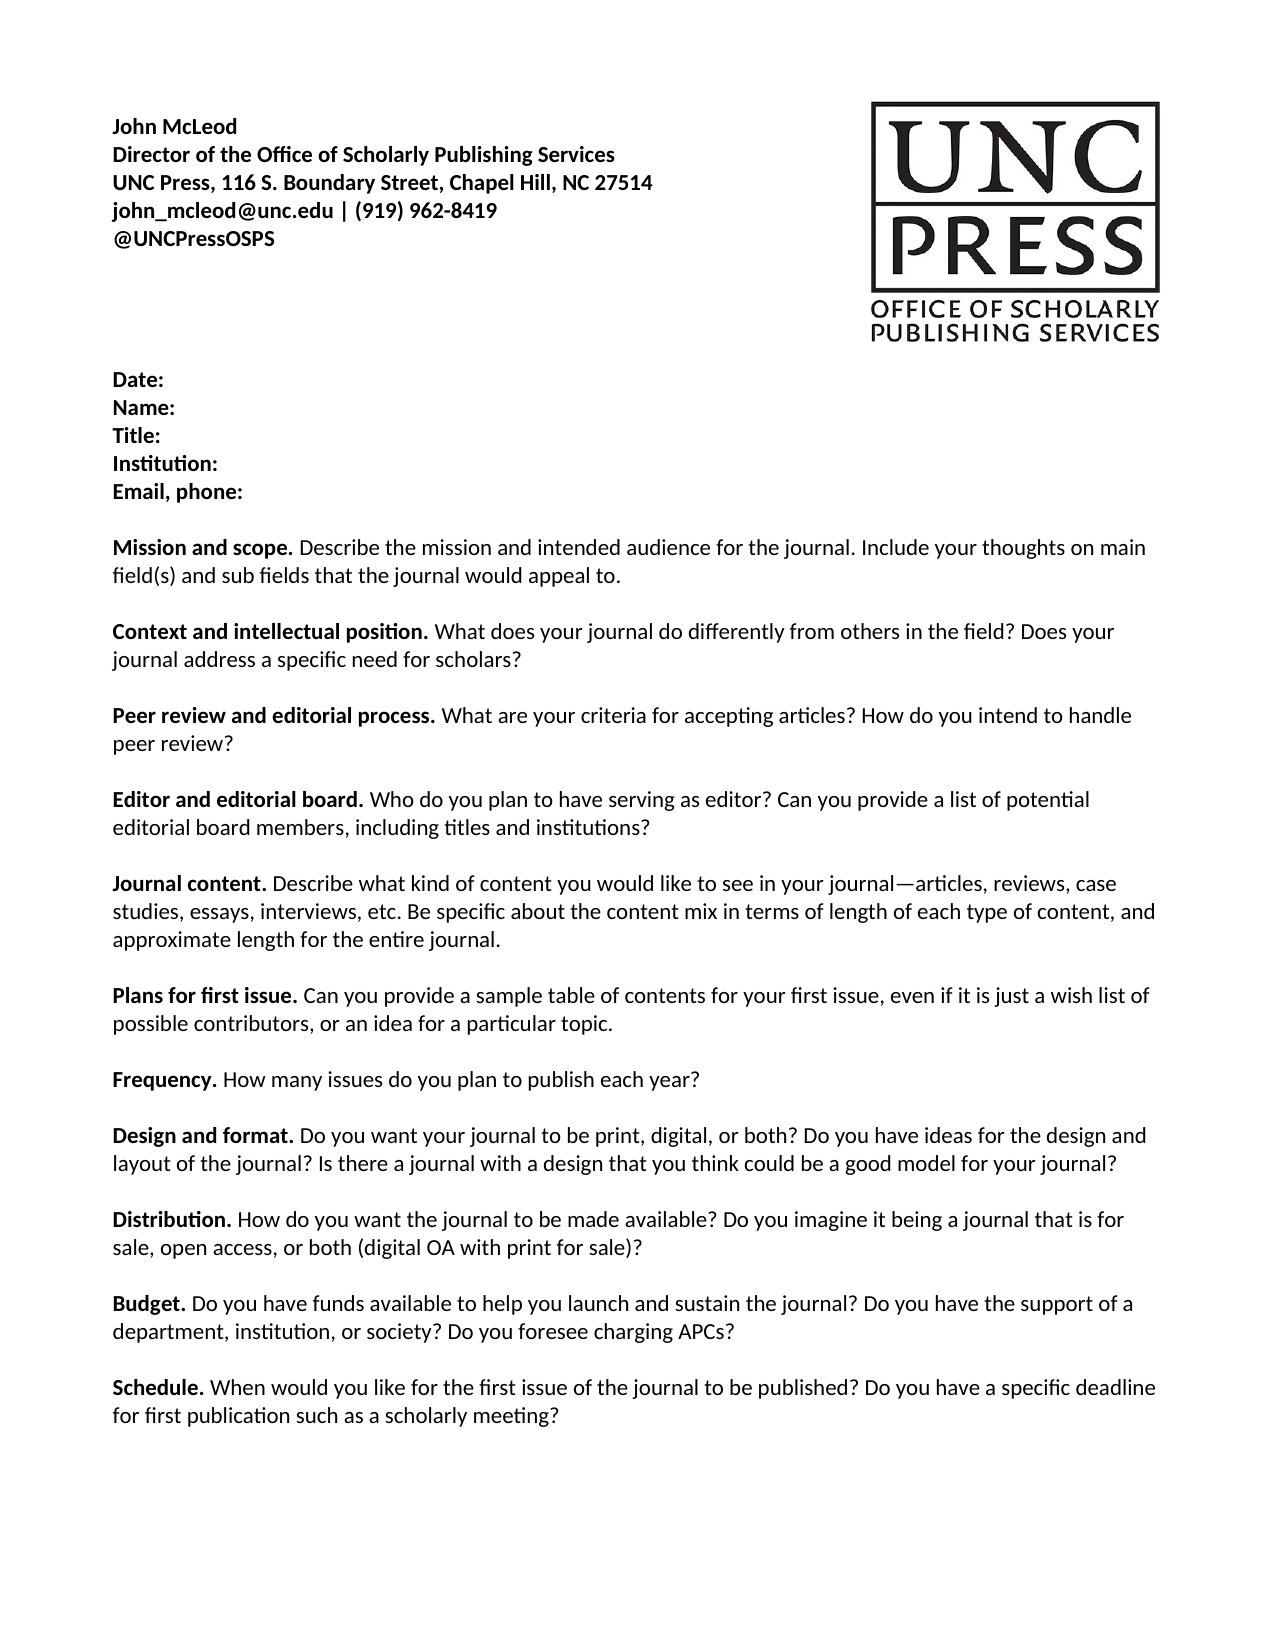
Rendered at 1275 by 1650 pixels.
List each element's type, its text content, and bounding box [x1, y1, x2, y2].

text Mission and scope. Describe the mission and intended audience for the journal. Include your thoughts on main field(s) and sub fields that the journal would appeal to. [112, 533, 1162, 589]
text John McLeod [112, 112, 865, 141]
text Context and intellectual position. What does your journal do differently from others in the field? Does your journal address a specific need for scholars? [112, 617, 1162, 673]
text Name: [112, 393, 1162, 421]
text john_mcleod@unc.edu | (919) 962-8419 [112, 197, 865, 224]
text Institution: [112, 449, 1162, 477]
text Peer review and editorial process. What are your criteria for accepting articles? How do you intend to handle peer review? [112, 701, 1162, 757]
text UNC Press, 116 S. Boundary Street, Chapel Hill, NC 27514 [112, 168, 865, 197]
text Design and format. Do you want your journal to be print, digital, or both? Do you have ideas for the design and layout of the journal? Is there a journal with a design that you think could be a good model for your journal? [112, 1121, 1162, 1177]
text @UNCPressOSPS [112, 224, 865, 253]
picture [865, 71, 1166, 372]
text Schedule. When would you like for the first issue of the journal to be published? Do you have a specific deadline for first publication such as a scholarly meeting? [112, 1373, 1162, 1429]
text Date: [112, 365, 1162, 393]
text Budget. Do you have funds available to help you launch and sustain the journal? Do you have the support of a department, institution, or society? Do you foresee charging APCs? [112, 1289, 1162, 1345]
text Distribution. How do you want the journal to be made available? Do you imagine it being a journal that is for sale, open access, or both (digital OA with print for sale)? [112, 1205, 1162, 1261]
text Director of the Office of Scholarly Publishing Services [112, 141, 865, 168]
text Frequency. How many issues do you plan to publish each year? [112, 1065, 1162, 1093]
text Plans for first issue. Can you provide a sample table of contents for your first issue, even if it is just a wish list of possible contributors, or an idea for a particular topic. [112, 981, 1162, 1037]
text Email, phone: [112, 477, 1162, 505]
text Title: [112, 421, 1162, 449]
text Editor and editorial board. Who do you plan to have serving as editor? Can you provide a list of potential editorial board members, including titles and institutions? [112, 785, 1162, 841]
text Journal content. Describe what kind of content you would like to see in your journal—articles, reviews, case studies, essays, interviews, etc. Be specific about the content mix in terms of length of each type of content, and approximate length for the entire journal. [112, 869, 1162, 953]
